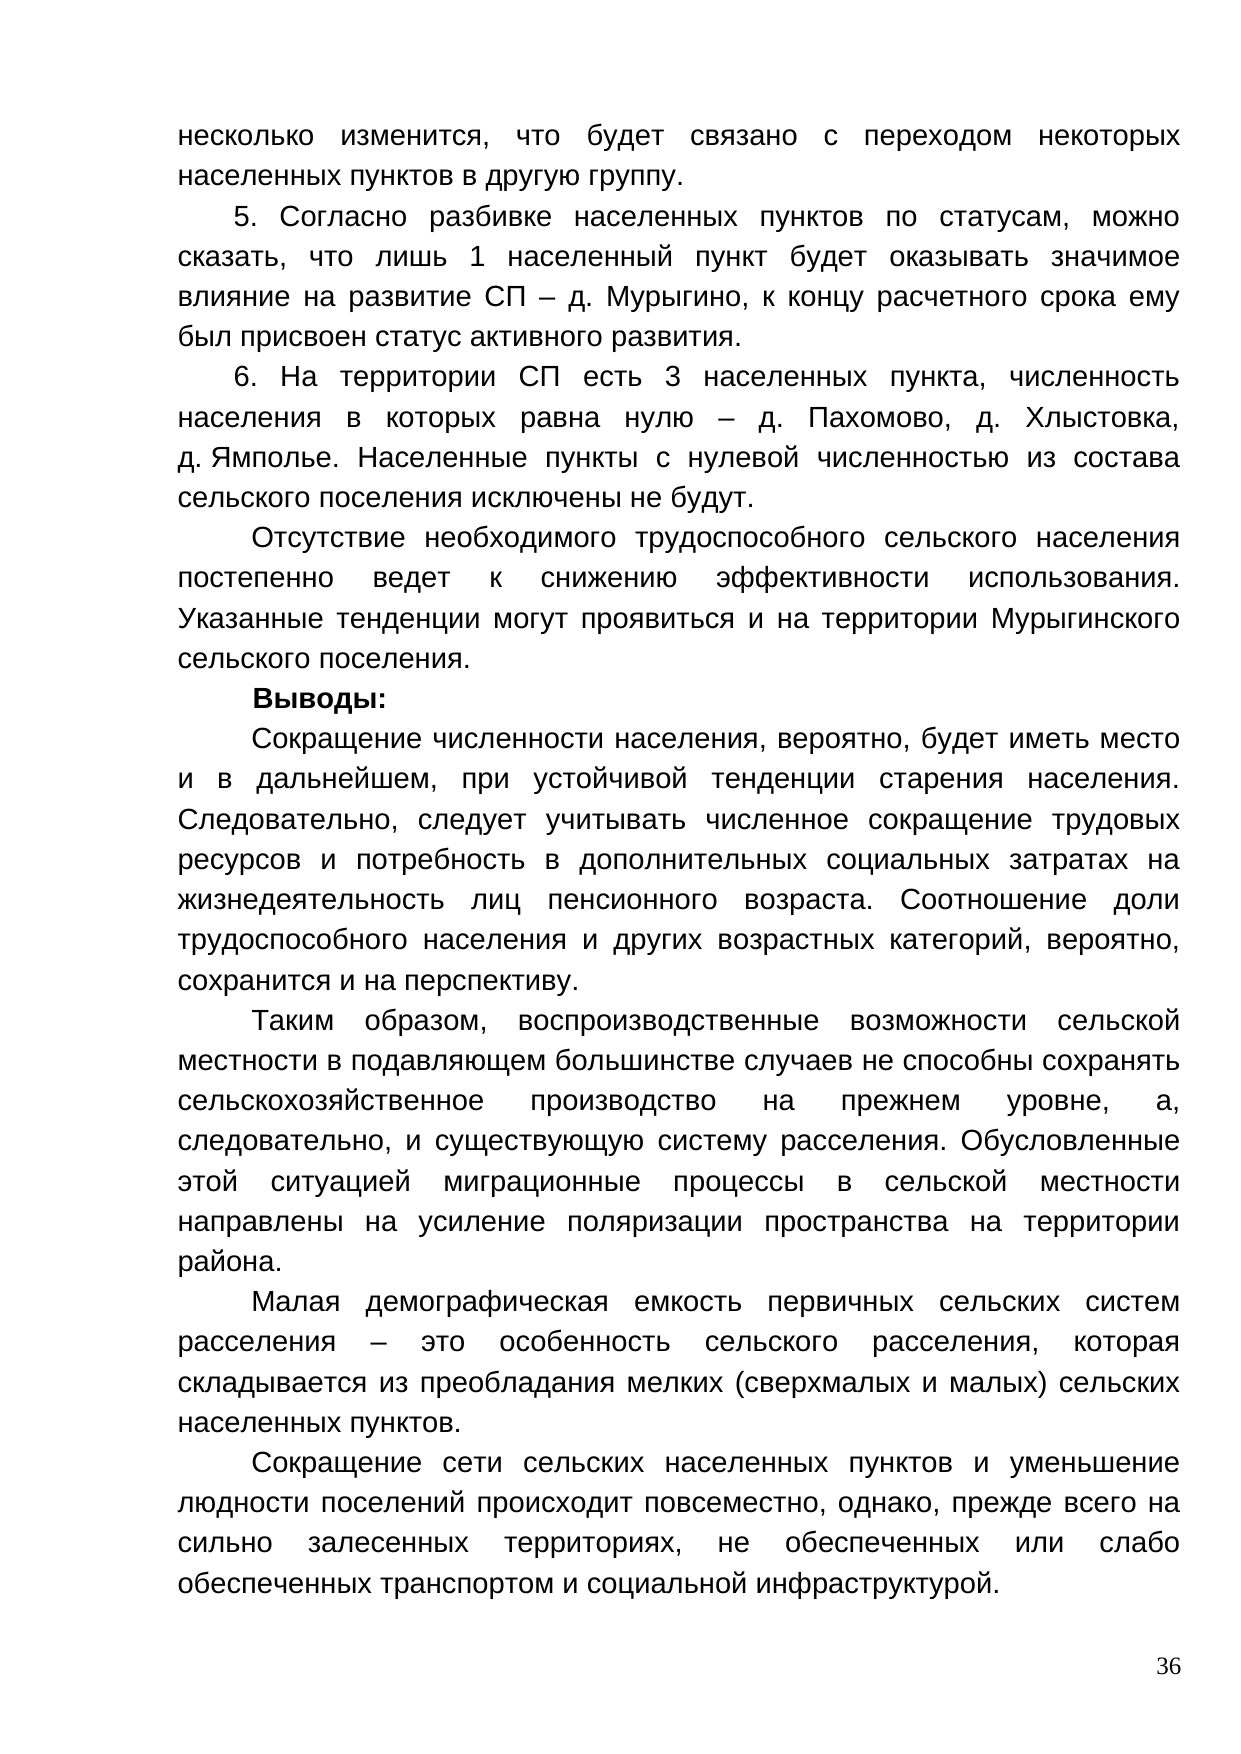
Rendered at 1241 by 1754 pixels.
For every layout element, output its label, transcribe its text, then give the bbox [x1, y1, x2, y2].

text Таким образом, воспроизводственные возможности сельской местности в подавляющем большинстве случаев не способны сохранять сельскохозяйственное производство на прежнем уровне, а, следовательно, и существующую систему расселения. Обусловленные этой ситуацией миграционные процессы в сельской местности направлены на усиление поляризации пространства на территории района. [177, 1003, 1181, 1277]
text Малая демографическая емкость первичных сельских систем расселения – это особенность сельского расселения, которая складывается из преобладания мелких (сверхмалых и малых) сельских населенных пунктов. [177, 1284, 1181, 1438]
text 6. На территории СП есть 3 населенных пункта, численность населения в которых равна нулю – д. Пахомово, д. Хлыстовка, д. Ямполье. Населенные пункты с нулевой численностью из состава сельского поселения исключены не будут. [177, 359, 1181, 513]
text Отсутствие необходимого трудоспособного сельского населения постепенно ведет к снижению эффективности использования. Указанные тенденции могут проявиться и на территории Мурыгинского сельского поселения. [177, 520, 1181, 674]
text Сокращение численности населения, вероятно, будет иметь место и в дальнейшем, при устойчивой тенденции старения населения. Следовательно, следует учитывать численное сокращение трудовых ресурсов и потребность в дополнительных социальных затратах на жизнедеятельность лиц пенсионного возраста. Соотношение доли трудоспособного населения и других возрастных категорий, вероятно, сохранится и на перспективу. [177, 721, 1181, 996]
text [177, 118, 1181, 192]
text 5. Согласно разбивке населенных пунктов по статусам, можно сказать, что лишь 1 населенный пункт будет оказывать значимое влияние на развитие СП – д. Мурыгино, к концу расчетного срока ему был присвоен статус активного развития. [177, 198, 1181, 353]
text Сокращение сети сельских населенных пунктов и уменьшение людности поселений происходит повсеместно, однако, прежде всего на сильно залесенных территориях, не обеспеченных или слабо обеспеченных транспортом и социальной инфраструктурой. [177, 1445, 1181, 1599]
text Выводы: [177, 681, 1181, 714]
